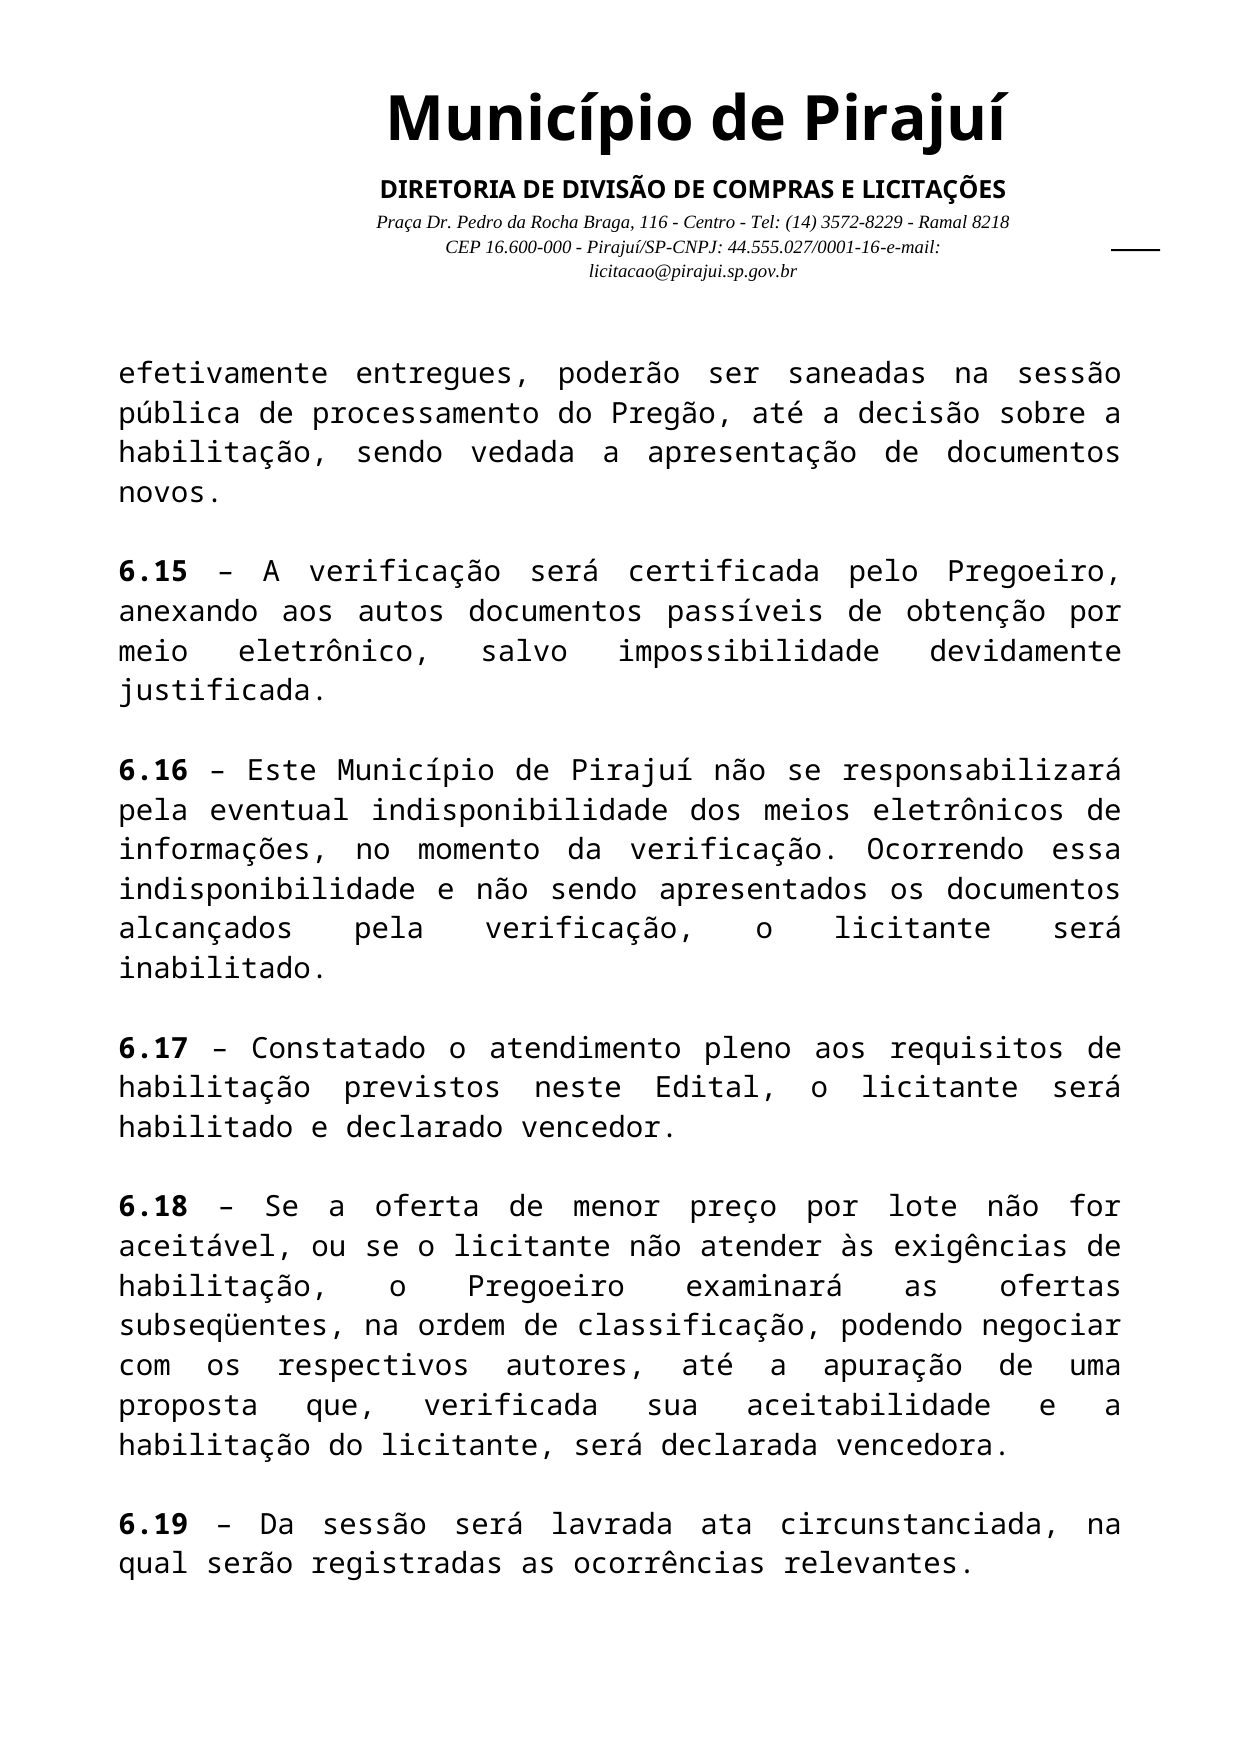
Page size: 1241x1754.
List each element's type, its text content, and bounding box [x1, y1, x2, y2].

text 6.15 – A verificação será certificada pelo Pregoeiro, anexando aos autos documentos passíveis de obtenção por meio eletrônico, salvo impossibilidade devidamente justificada. [118, 551, 1122, 709]
text 6.18 – Se a oferta de menor preço por lote não for aceitável, ou se o licitante não atender às exigências de habilitação, o Pregoeiro examinará as ofertas subseqüentes, na ordem de classificação, podendo negociar com os respectivos autores, até a apuração de uma proposta que, verificada sua aceitabilidade e a habilitação do licitante, será declarada vencedora. [118, 1186, 1122, 1463]
text 6.17 – Constatado o atendimento pleno aos requisitos de habilitação previstos neste Edital, o licitante será habilitado e declarado vencedor. [118, 1027, 1122, 1146]
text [118, 352, 1122, 511]
text 6.16 – Este Município de Pirajuí não se responsabilizará pela eventual indisponibilidade dos meios eletrônicos de informações, no momento da verificação. Ocorrendo essa indisponibilidade e não sendo apresentados os documentos alcançados pela verificação, o licitante será inabilitado. [118, 749, 1122, 987]
text 6.19 – Da sessão será lavrada ata circunstanciada, na qual serão registradas as ocorrências relevantes. [118, 1503, 1122, 1582]
